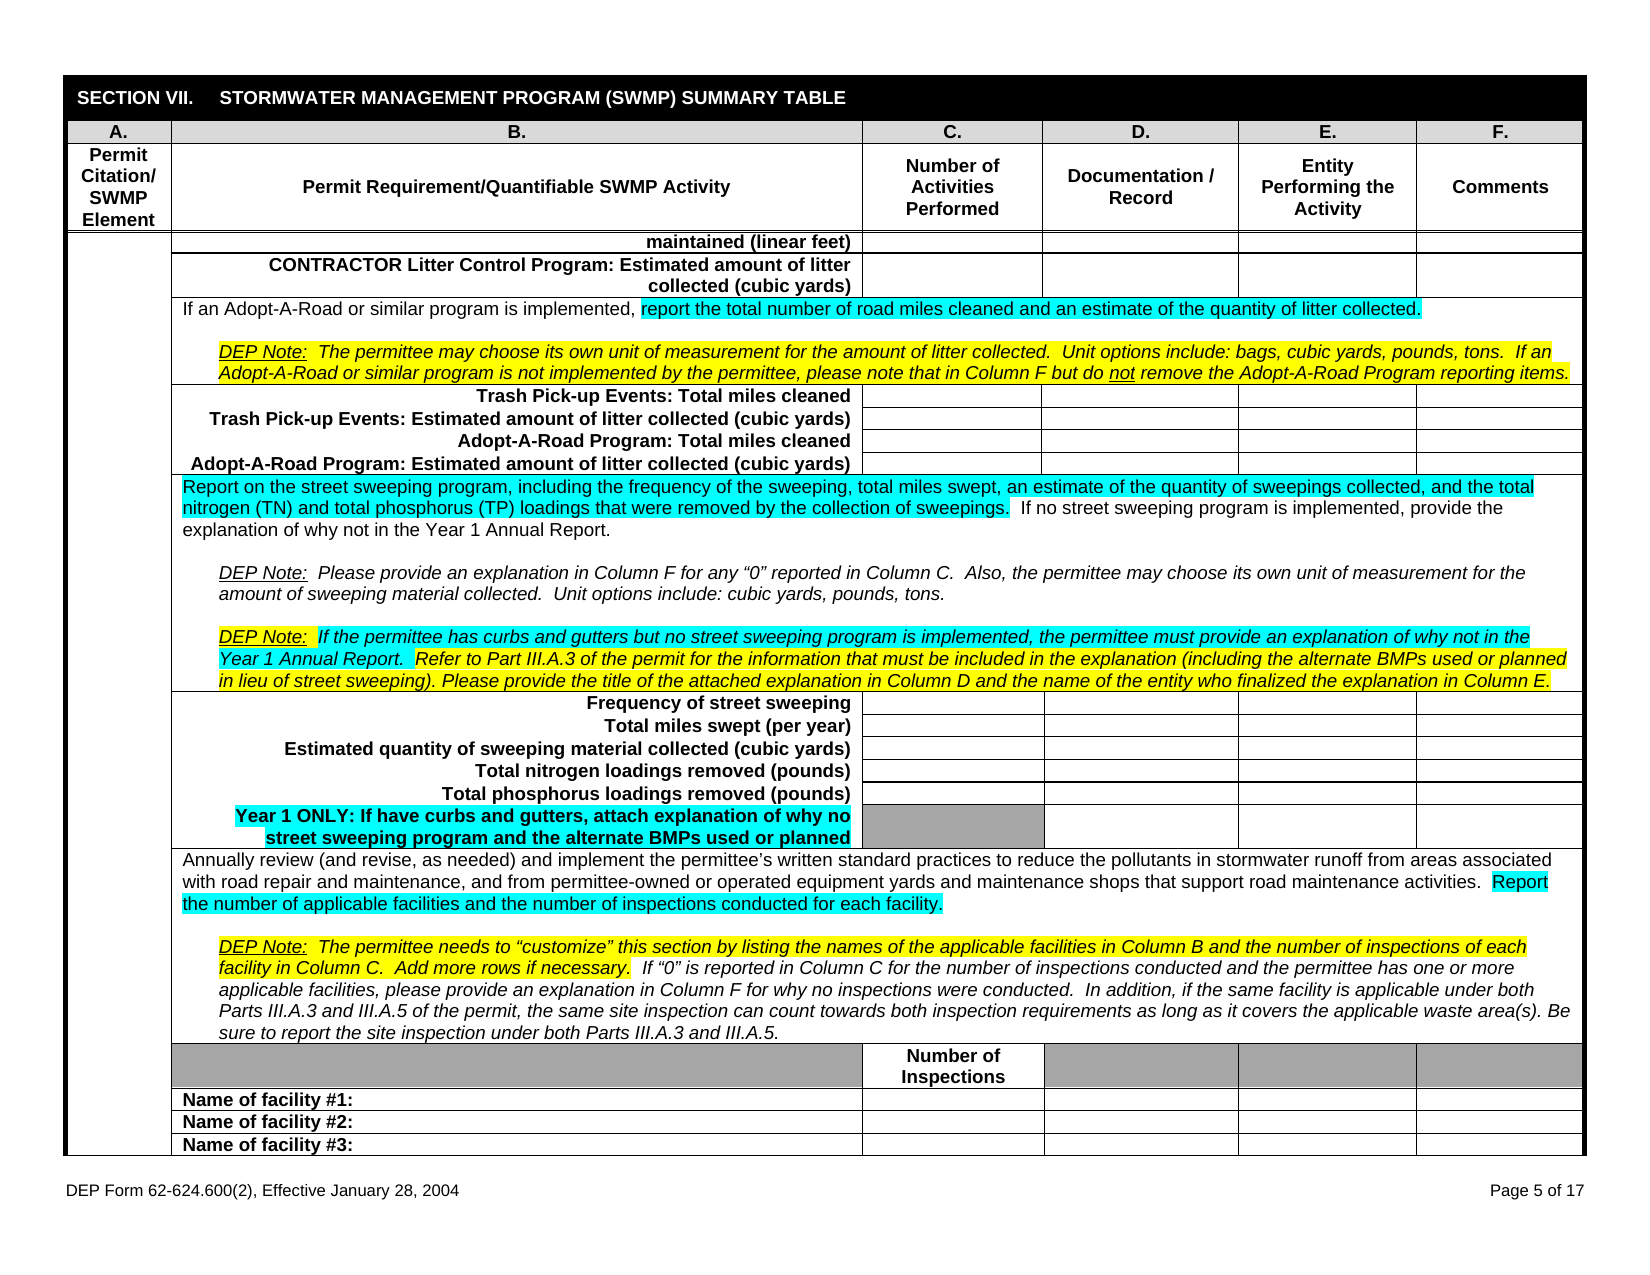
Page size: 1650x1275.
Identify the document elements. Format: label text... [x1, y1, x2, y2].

table_cell Comments [1417, 144, 1582, 230]
table_cell [863, 805, 1044, 848]
table_cell E. [1239, 121, 1416, 143]
table_cell If an Adopt-A-Road or similar program is implemented, report the total number of road miles cleaned and an estimate of the quantity of litter collected. DEP Note: The permittee may choose its own unit of measurement for the amount of litter collected. Unit options include: bags, cubic yards, pounds, tons. If an Adopt-A-Road or similar program is not implemented by the permittee, please note that in Column F but do not remove the Adopt-A-Road Program reporting items. [172, 298, 1582, 384]
table_cell [1239, 737, 1416, 759]
table_cell [1417, 783, 1582, 804]
table_cell [1042, 430, 1238, 452]
table_cell Name of facility #2: [172, 1111, 862, 1133]
table_cell [1042, 408, 1238, 429]
table_cell [172, 1044, 862, 1087]
table_cell [1043, 233, 1238, 252]
table_cell [863, 385, 1041, 407]
table_cell [1239, 805, 1416, 848]
table_cell Total miles swept (per year) [172, 714, 862, 736]
table_cell [1239, 254, 1416, 297]
table_cell [1045, 737, 1238, 759]
table_cell [1045, 1089, 1238, 1110]
table_cell [863, 1134, 1044, 1155]
table_cell [1045, 715, 1238, 736]
table_cell [1417, 408, 1582, 429]
table_cell Trash Pick-up Events: Estimated amount of litter collected (cubic yards) [172, 407, 862, 429]
table_cell [1417, 715, 1582, 736]
table_cell F. [1417, 121, 1582, 143]
table_cell [1045, 783, 1238, 804]
table_cell [1239, 385, 1416, 407]
table_cell [1239, 408, 1416, 429]
table_cell [1239, 233, 1416, 252]
table_cell Permit Citation/SWMP Element [68, 144, 171, 230]
table_cell [1045, 1044, 1238, 1087]
table_cell D. [1043, 121, 1238, 143]
table_header SECTION VII. STORMWATER MANAGEMENT PROGRAM (SWMP) SUMMARY TABLE [68, 75, 1582, 120]
table_cell Year 1 ONLY: If have curbs and gutters, attach explanation of why no street sweeping program and the alternate BMPs used or planned [172, 804, 862, 848]
table_cell [1239, 692, 1416, 714]
table_cell [863, 1089, 1044, 1110]
table_cell [1045, 1111, 1238, 1133]
table_cell Report on the street sweeping program, including the frequency of the sweeping, total miles swept, an estimate of the quantity of sweepings collected, and the total nitrogen (TN) and total phosphorus (TP) loadings that were removed by the collection of sweepings. If no street sweeping program is implemented, provide the explanation of why not in the Year 1 Annual Report. DEP Note: Please provide an explanation in Column F for any “0” reported in Column C. Also, the permittee may choose its own unit of measurement for the amount of sweeping material collected. Unit options include: cubic yards, pounds, tons. DEP Note: If the permittee has curbs and gutters but no street sweeping program is implemented, the permittee must provide an explanation of why not in the Year 1 Annual Report. Refer to Part III.A.3 of the permit for the information that must be included in the explanation (including the alternate BMPs used or planned in lieu of street sweeping). Please provide the title of the attached explanation in Column D and the name of the entity who finalized the explanation in Column E. [172, 475, 1582, 691]
table_cell [1239, 783, 1416, 804]
table_cell [1417, 760, 1582, 781]
table_cell [1045, 805, 1238, 848]
table_cell A. [68, 121, 171, 143]
table_cell [1417, 692, 1582, 714]
table_cell [1417, 453, 1582, 474]
table_cell [863, 453, 1041, 474]
table_cell [1417, 254, 1582, 297]
table_cell Documentation / Record [1043, 144, 1238, 230]
table_cell C. [863, 121, 1042, 143]
table_cell [1239, 760, 1416, 781]
table_cell [1417, 805, 1582, 848]
table_cell [1045, 692, 1238, 714]
table_cell Total nitrogen loadings removed (pounds) [172, 759, 862, 781]
table_cell [1417, 1089, 1582, 1110]
table_cell [1043, 254, 1238, 297]
table_cell Estimated quantity of sweeping material collected (cubic yards) [172, 736, 862, 759]
table_cell [863, 233, 1042, 252]
table_cell CONTRACTOR Litter Control Program: Estimated amount of area maintained (linear feet) [172, 233, 862, 252]
table_cell [863, 737, 1044, 759]
table_cell Entity Performing the Activity [1239, 144, 1416, 230]
table_cell Name of facility #1: [172, 1089, 862, 1110]
table_cell [1417, 233, 1582, 252]
table_cell [863, 760, 1044, 781]
table_cell [1239, 453, 1416, 474]
table_cell [1239, 1089, 1416, 1110]
table_cell [1417, 385, 1582, 407]
table_cell Trash Pick-up Events: Total miles cleaned [172, 385, 862, 407]
table_cell CONTRACTOR Litter Control Program: Estimated amount of litter collected (cubic yards) [172, 254, 862, 297]
table_cell Name of facility #3: [172, 1134, 862, 1155]
table_cell Total phosphorus loadings removed (pounds) [172, 781, 862, 804]
table_cell [1042, 385, 1238, 407]
table_cell [863, 408, 1041, 429]
table_cell Adopt-A-Road Program: Total miles cleaned [172, 429, 862, 452]
table_cell [1239, 1134, 1416, 1155]
table_cell [1417, 737, 1582, 759]
table_cell [1239, 715, 1416, 736]
table_cell [1239, 1044, 1416, 1087]
table_cell B. [172, 121, 862, 143]
table_cell [1417, 1111, 1582, 1133]
table_cell Number of Inspections [863, 1044, 1044, 1087]
table_cell Annually review (and revise, as needed) and implement the permittee’s written standard practices to reduce the pollutants in stormwater runoff from areas associated with road repair and maintenance, and from permittee-owned or operated equipment yards and maintenance shops that support road maintenance activities. Report the number of applicable facilities and the number of inspections conducted for each facility. DEP Note: The permittee needs to “customize” this section by listing the names of the applicable facilities in Column B and the number of inspections of each facility in Column C. Add more rows if necessary. If “0” is reported in Column C for the number of inspections conducted and the permittee has one or more applicable facilities, please provide an explanation in Column F for why no inspections were conducted. In addition, if the same facility is applicable under both Parts III.A.3 and III.A.5 of the permit, the same site inspection can count towards both inspection requirements as long as it covers the applicable waste area(s). Be sure to report the site inspection under both Parts III.A.3 and III.A.5. [172, 849, 1582, 1043]
table_cell [1239, 430, 1416, 452]
table_cell Adopt-A-Road Program: Estimated amount of litter collected (cubic yards) [172, 452, 862, 474]
table_cell Permit Requirement/Quantifiable SWMP Activity [172, 144, 862, 230]
table_cell [1239, 1111, 1416, 1133]
table_cell [863, 783, 1044, 804]
table_cell [1417, 1044, 1582, 1087]
table_cell [1042, 453, 1238, 474]
table_cell [863, 715, 1044, 736]
table_cell Frequency of street sweeping [172, 692, 862, 714]
table_cell [863, 254, 1042, 297]
table_cell [1045, 1134, 1238, 1155]
table_cell [863, 1111, 1044, 1133]
table_cell [1045, 760, 1238, 781]
table_cell [1417, 1134, 1582, 1155]
table_cell [863, 430, 1041, 452]
table_cell [863, 692, 1044, 714]
table_cell [1417, 430, 1582, 452]
table_cell Number of Activities Performed [863, 144, 1042, 230]
